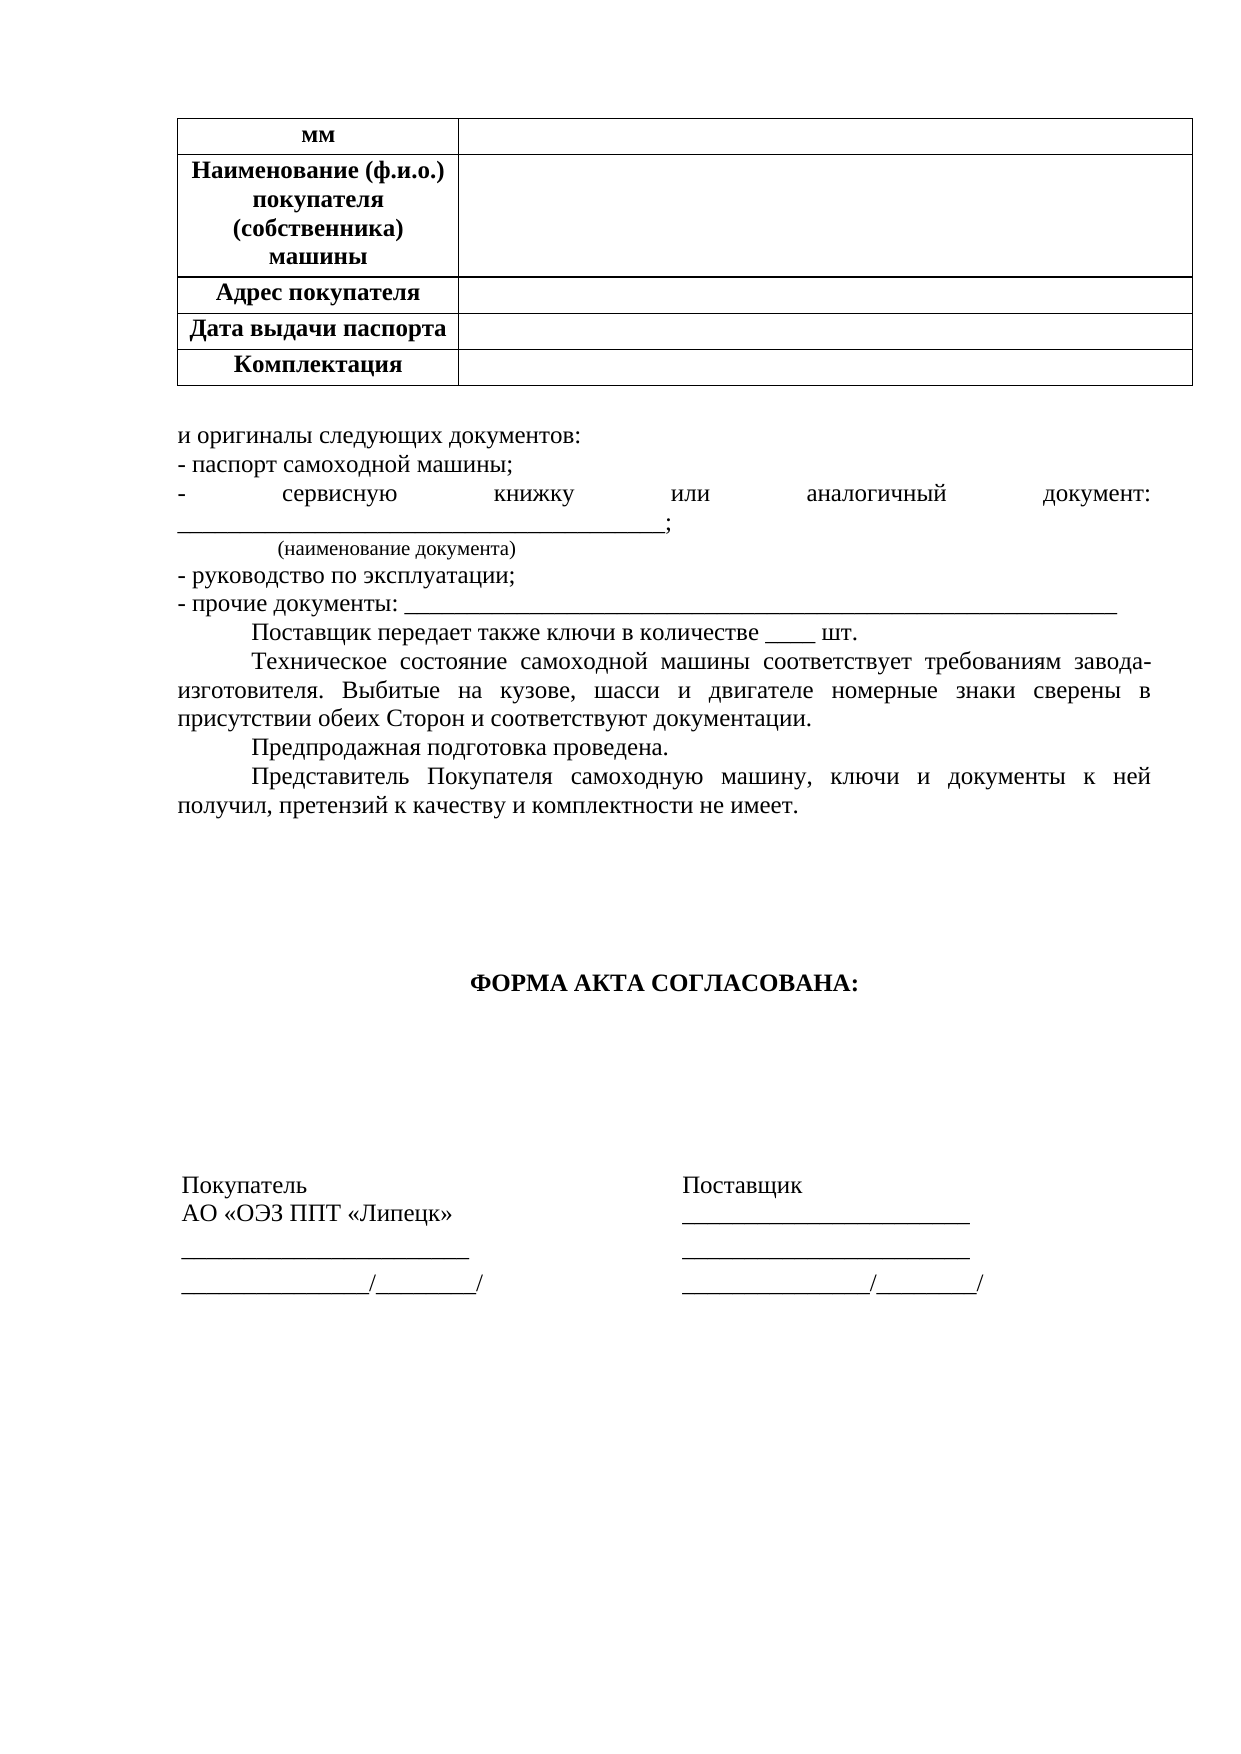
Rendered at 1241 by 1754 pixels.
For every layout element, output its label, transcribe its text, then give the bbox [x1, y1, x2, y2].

table_cell Комплектация [178, 350, 458, 384]
table_cell _______________________ [177, 1234, 678, 1268]
text ФОРМА АКТА СОГЛАСОВАНА: [140, 968, 1152, 997]
text - сервисную книжку или аналогичный документ: _______________________________________; [177, 478, 1152, 536]
table_cell [459, 278, 1192, 312]
table_header Поставщик [678, 1170, 1152, 1198]
text - руководство по эксплуатации; [177, 560, 1152, 588]
table_cell [459, 314, 1192, 348]
table_cell Наименование (ф.и.о.) покупателя (собственника) машины [178, 155, 458, 276]
text Предпродажная подготовка проведена. [177, 732, 1152, 761]
table_cell Дата выдачи паспорта [178, 314, 458, 348]
text Представитель Покупателя самоходную машину, ключи и документы к ней получил, претензий к качеству и комплектности не имеет. [177, 761, 1152, 818]
table_cell [459, 119, 1192, 154]
text - прочие документы: _________________________________________________________ [177, 588, 1152, 617]
text Поставщик передает также ключи в количестве ____ шт. [177, 617, 1152, 646]
text (наименование документа) [177, 536, 1152, 560]
table_cell Адрес покупателя [178, 278, 458, 312]
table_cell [178, 119, 458, 154]
text - паспорт самоходной машины; [177, 449, 1152, 478]
text и оригиналы следующих документов: [177, 421, 1152, 449]
text Техническое состояние самоходной машины соответствует требованиям завода-изготовителя. Выбитые на кузове, шасси и двигателе номерные знаки сверены в присутствии обеих Сторон и соответствуют документации. [177, 646, 1152, 732]
table_header Покупатель [177, 1170, 678, 1198]
table_cell [459, 350, 1192, 384]
table_cell _______________________ [678, 1199, 1152, 1233]
table_cell АО «ОЭЗ ППТ «Липецк» [177, 1199, 678, 1233]
table_cell [459, 155, 1192, 276]
table_cell _______________/________/ [177, 1269, 678, 1303]
table_cell _______________/________/ [678, 1269, 1152, 1303]
table_cell _______________________ [678, 1234, 1152, 1268]
